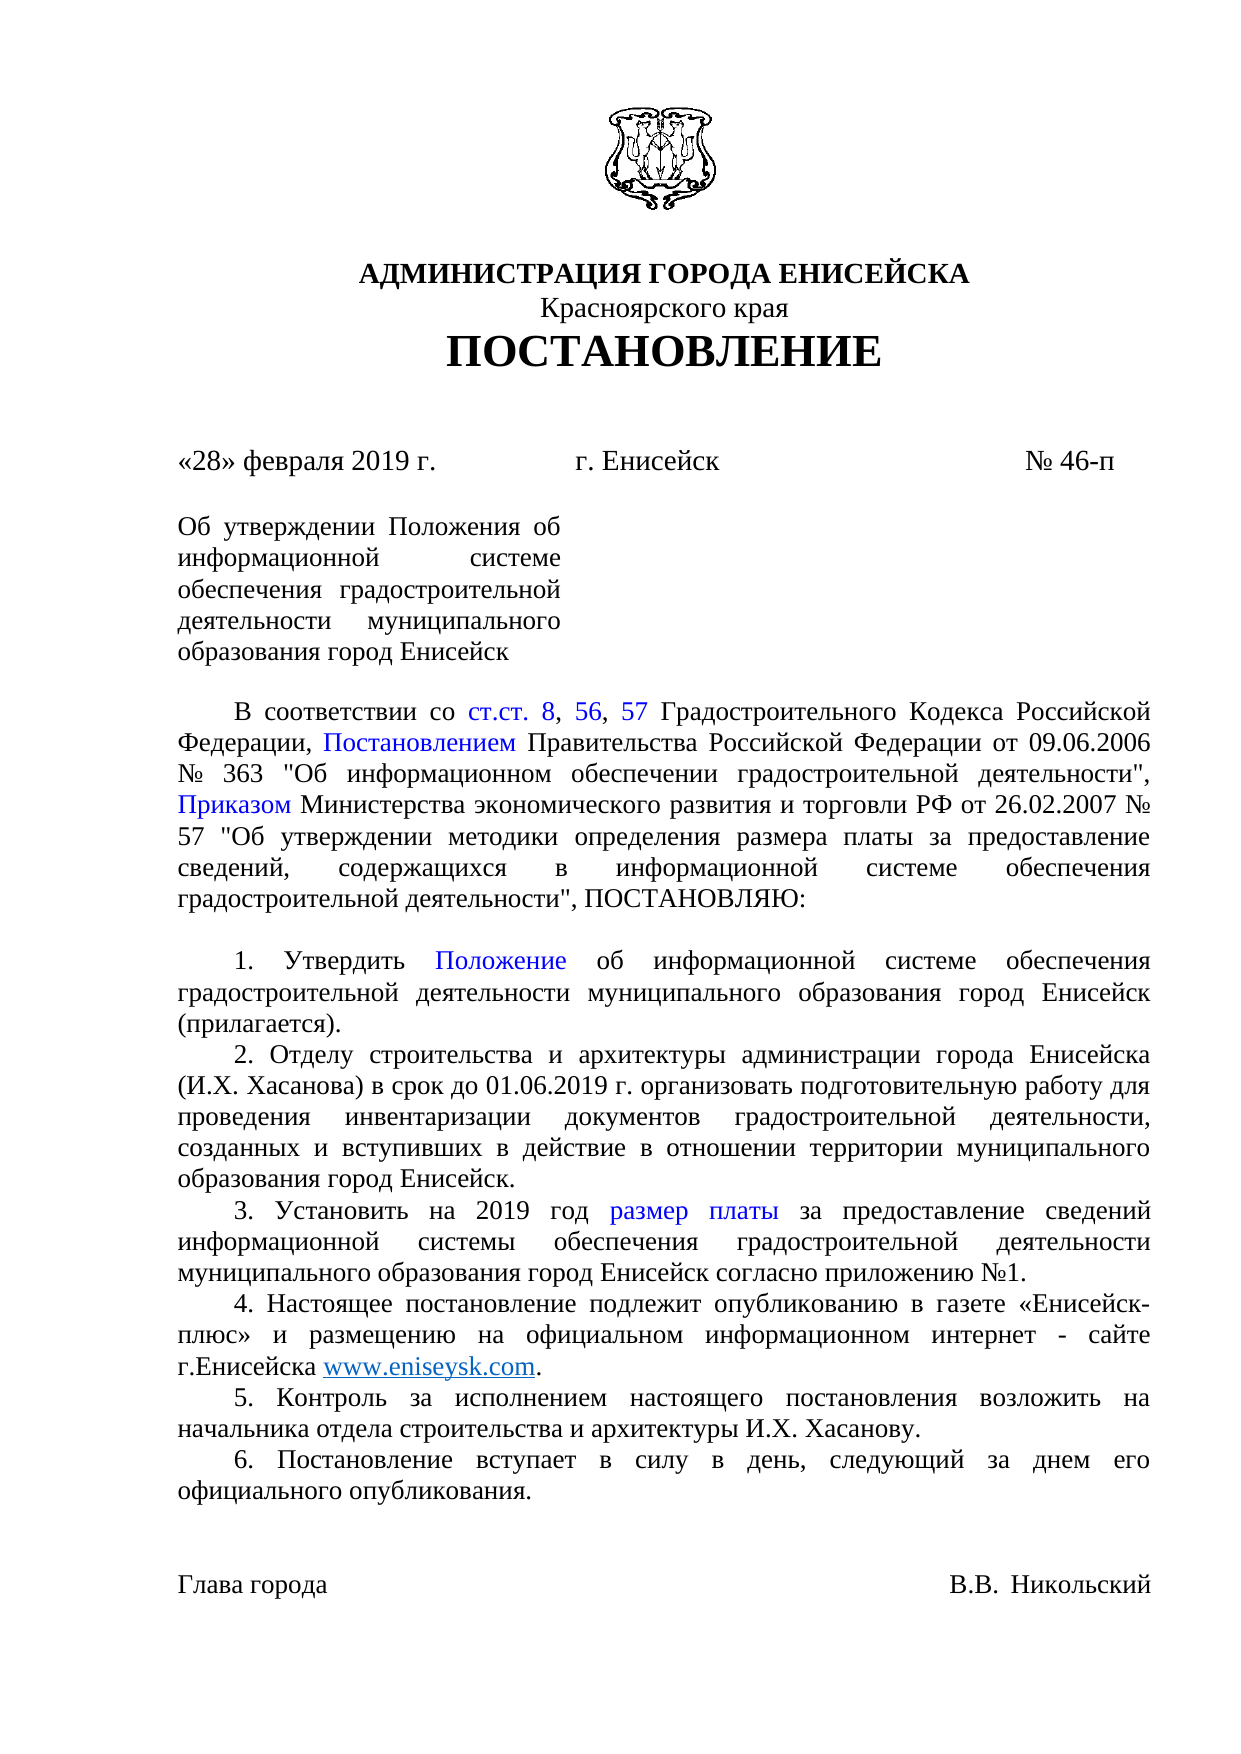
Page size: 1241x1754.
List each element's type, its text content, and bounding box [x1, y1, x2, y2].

text 6. Постановление вступает в силу в день, следующий за днем его официального опубликования. [177, 1443, 1152, 1506]
text 5. Контроль за исполнением настоящего постановления возложить на начальника отдела строительства и архитектуры И.Х. Хасанову. [177, 1381, 1152, 1443]
text 2. Отделу строительства и архитектуры администрации города Енисейска (И.Х. Хасанова) в срок до 01.06.2019 г. организовать подготовительную работу для проведения инвентаризации документов градостроительной деятельности, созданных и вступивших в действие в отношении территории муниципального образования город Енисейск. [177, 1038, 1152, 1194]
text «28» февраля 2019 г. г. Енисейск № 46-п [177, 443, 1152, 477]
text 1. Утвердить Положение об информационной системе обеспечения градостроительной деятельности муниципального образования город Енисейск (прилагается). [177, 944, 1152, 1038]
text 4. Настоящее постановление подлежит опубликованию в газете «Енисейск-плюс» и размещению на официальном информационном интернет - сайте г.Енисейска www.eniseysk.com. [177, 1287, 1152, 1381]
text Красноярского края [177, 290, 1152, 323]
text ПОСТАНОВЛЕНИЕ [177, 323, 1152, 376]
text В соответствии со ст.ст. 8, 56, 57 Градостроительного Кодекса Российской Федерации, Постановлением Правительства Российской Федерации от 09.06.2006 № 363 "Об информационном обеспечении градостроительной деятельности", Приказом Министерства экономического развития и торговли РФ от 26.02.2007 № 57 "Об утверждении методики определения размера платы за предоставление сведений, содержащихся в информационной системе обеспечения градостроительной деятельности", ПОСТАНОВЛЯЮ: [177, 695, 1152, 913]
text Глава города В.В. Никольский [177, 1568, 1152, 1632]
text 3. Установить на 2019 год размер платы за предоставление сведений информационной системы обеспечения градостроительной деятельности муниципального образования город Енисейск согласно приложению №1. [177, 1194, 1152, 1287]
text Об утверждении Положения об информационной системе обеспечения градостроительной деятельности муниципального образования город Енисейск [177, 510, 561, 666]
text АДМИНИСТРАЦИЯ ГОРОДА ЕНИСЕЙСКА [177, 256, 1152, 290]
